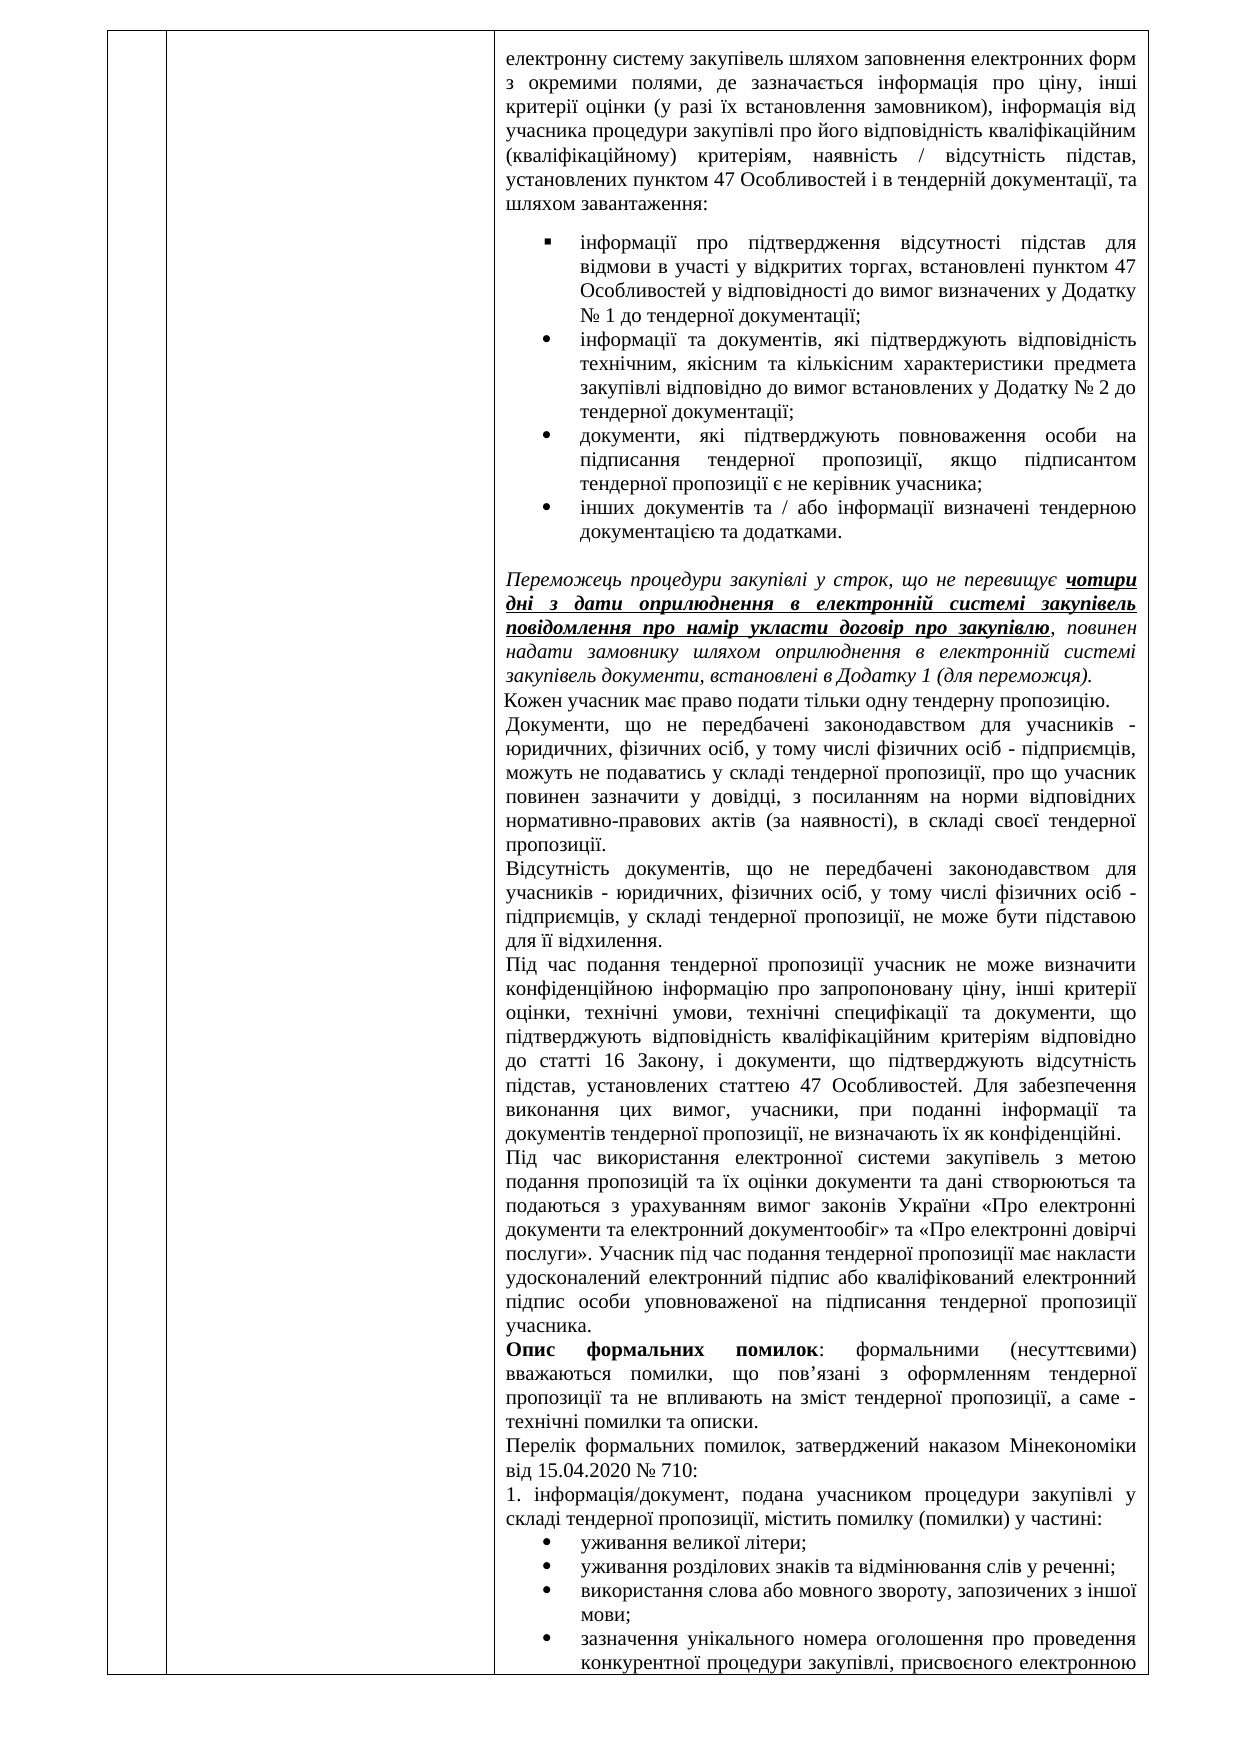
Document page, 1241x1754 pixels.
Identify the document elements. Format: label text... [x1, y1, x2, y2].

table_cell 1 [108, 31, 166, 1674]
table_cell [495, 31, 1148, 1674]
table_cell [167, 31, 494, 1674]
